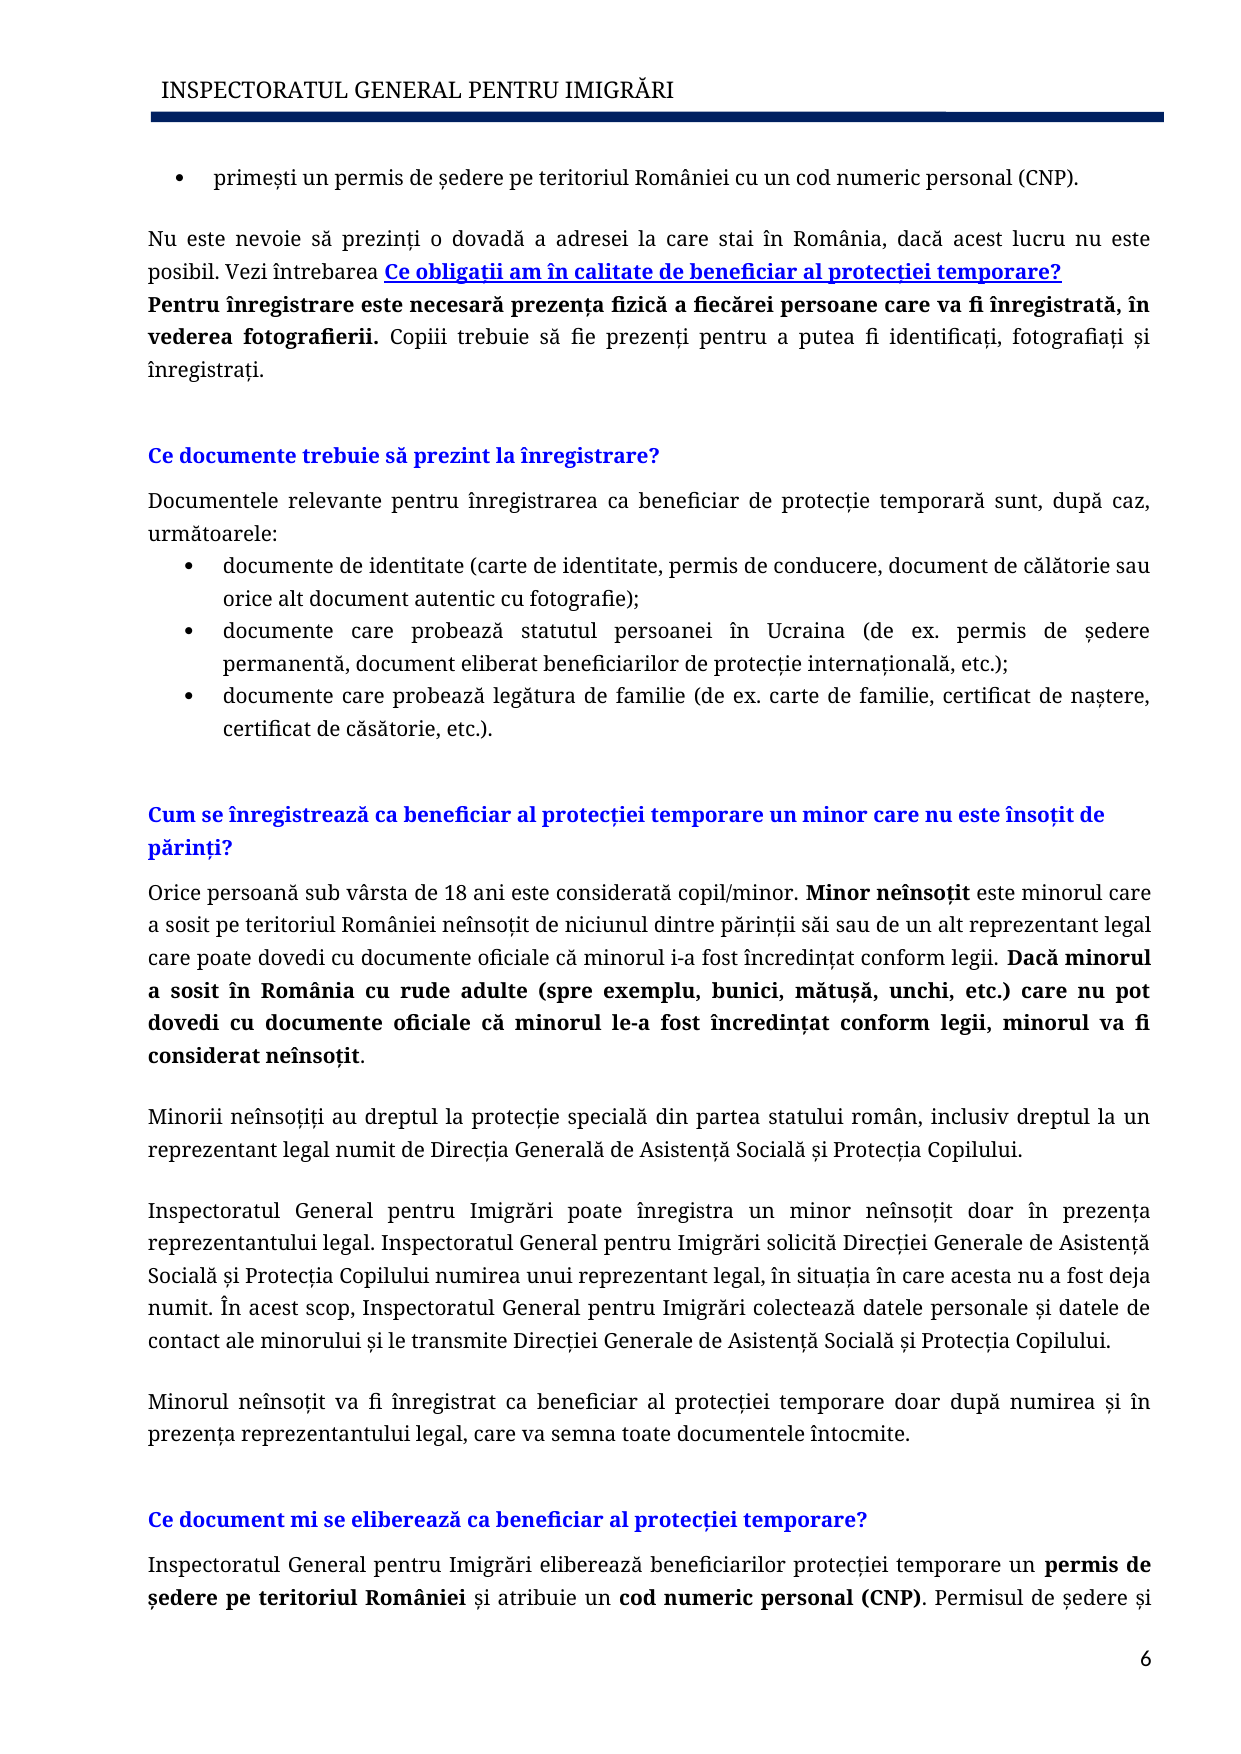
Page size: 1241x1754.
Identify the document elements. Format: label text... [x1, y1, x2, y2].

text Documentele relevante pentru înregistrarea ca beneficiar de protecție temporară sunt, după caz, următoarele: [148, 486, 1152, 547]
text Orice persoană sub vârsta de 18 ani este considerată copil/minor. Minor neînsoțit este minorul care a sosit pe teritoriul României neînsoțit de niciunul dintre părinții săi sau de un alt reprezentant legal care poate dovedi cu documente oficiale că minorul i-a fost încredințat conform legii. Dacă minorul a sosit în România cu rude adulte (spre exemplu, bunici, mătușă, unchi, etc.) care nu pot dovedi cu documente oficiale că minorul le-a fost încredințat conform legii, minorul va fi considerat neînsoțit. [148, 878, 1152, 1069]
text Minorul neînsoțit va fi înregistrat ca beneficiar al protecției temporare doar după numirea și în prezența reprezentantului legal, care va semna toate documentele întocmite. [148, 1387, 1152, 1448]
list primești un permis de ședere pe teritoriul României cu un cod numeric personal (CNP). [176, 163, 1152, 192]
text Minorii neînsoțiți au dreptul la protecție specială din partea statului român, inclusiv dreptul la un reprezentant legal numit de Direcția Generală de Asistență Socială și Protecția Copilului. [148, 1102, 1152, 1163]
list documente care probează statutul persoanei în Ucraina (de ex. permis de ședere permanentă, document eliberat beneficiarilor de protecție internațională, etc.); [185, 616, 1152, 677]
list documente care probează legătura de familie (de ex. carte de familie, certificat de naștere, certificat de căsătorie, etc.). [185, 682, 1152, 743]
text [148, 1551, 1152, 1612]
text Inspectoratul General pentru Imigrări poate înregistra un minor neînsoțit doar în prezența reprezentantului legal. Inspectoratul General pentru Imigrări solicită Direcției Generale de Asistență Socială și Protecția Copilului numirea unui reprezentant legal, în situația în care acesta nu a fost deja numit. În acest scop, Inspectoratul General pentru Imigrări colectează datele personale și datele de contact ale minorului și le transmite Direcției Generale de Asistență Socială și Protecția Copilului. [148, 1196, 1152, 1354]
subtitle Cum se înregistrează ca beneficiar al protecției temporare un minor care nu este însoțit de părinți? [148, 800, 1152, 861]
subtitle Ce documente trebuie să prezint la înregistrare? [148, 441, 1152, 469]
subtitle Ce document mi se eliberează ca beneficiar al protecției temporare? [148, 1505, 1152, 1534]
list documente de identitate (carte de identitate, permis de conducere, document de călătorie sau orice alt document autentic cu fotografie); [185, 551, 1152, 612]
text Nu este nevoie să prezinți o dovadă a adresei la care stai în România, dacă acest lucru nu este posibil. Vezi întrebarea Ce obligaţii am în calitate de beneficiar al protecției temporare? [148, 224, 1152, 286]
text Pentru înregistrare este necesară prezența fizică a fiecărei persoane care va fi înregistrată, în vederea fotografierii. Copiii trebuie să fie prezenți pentru a putea fi identificați, fotografiați și înregistrați. [148, 290, 1152, 383]
